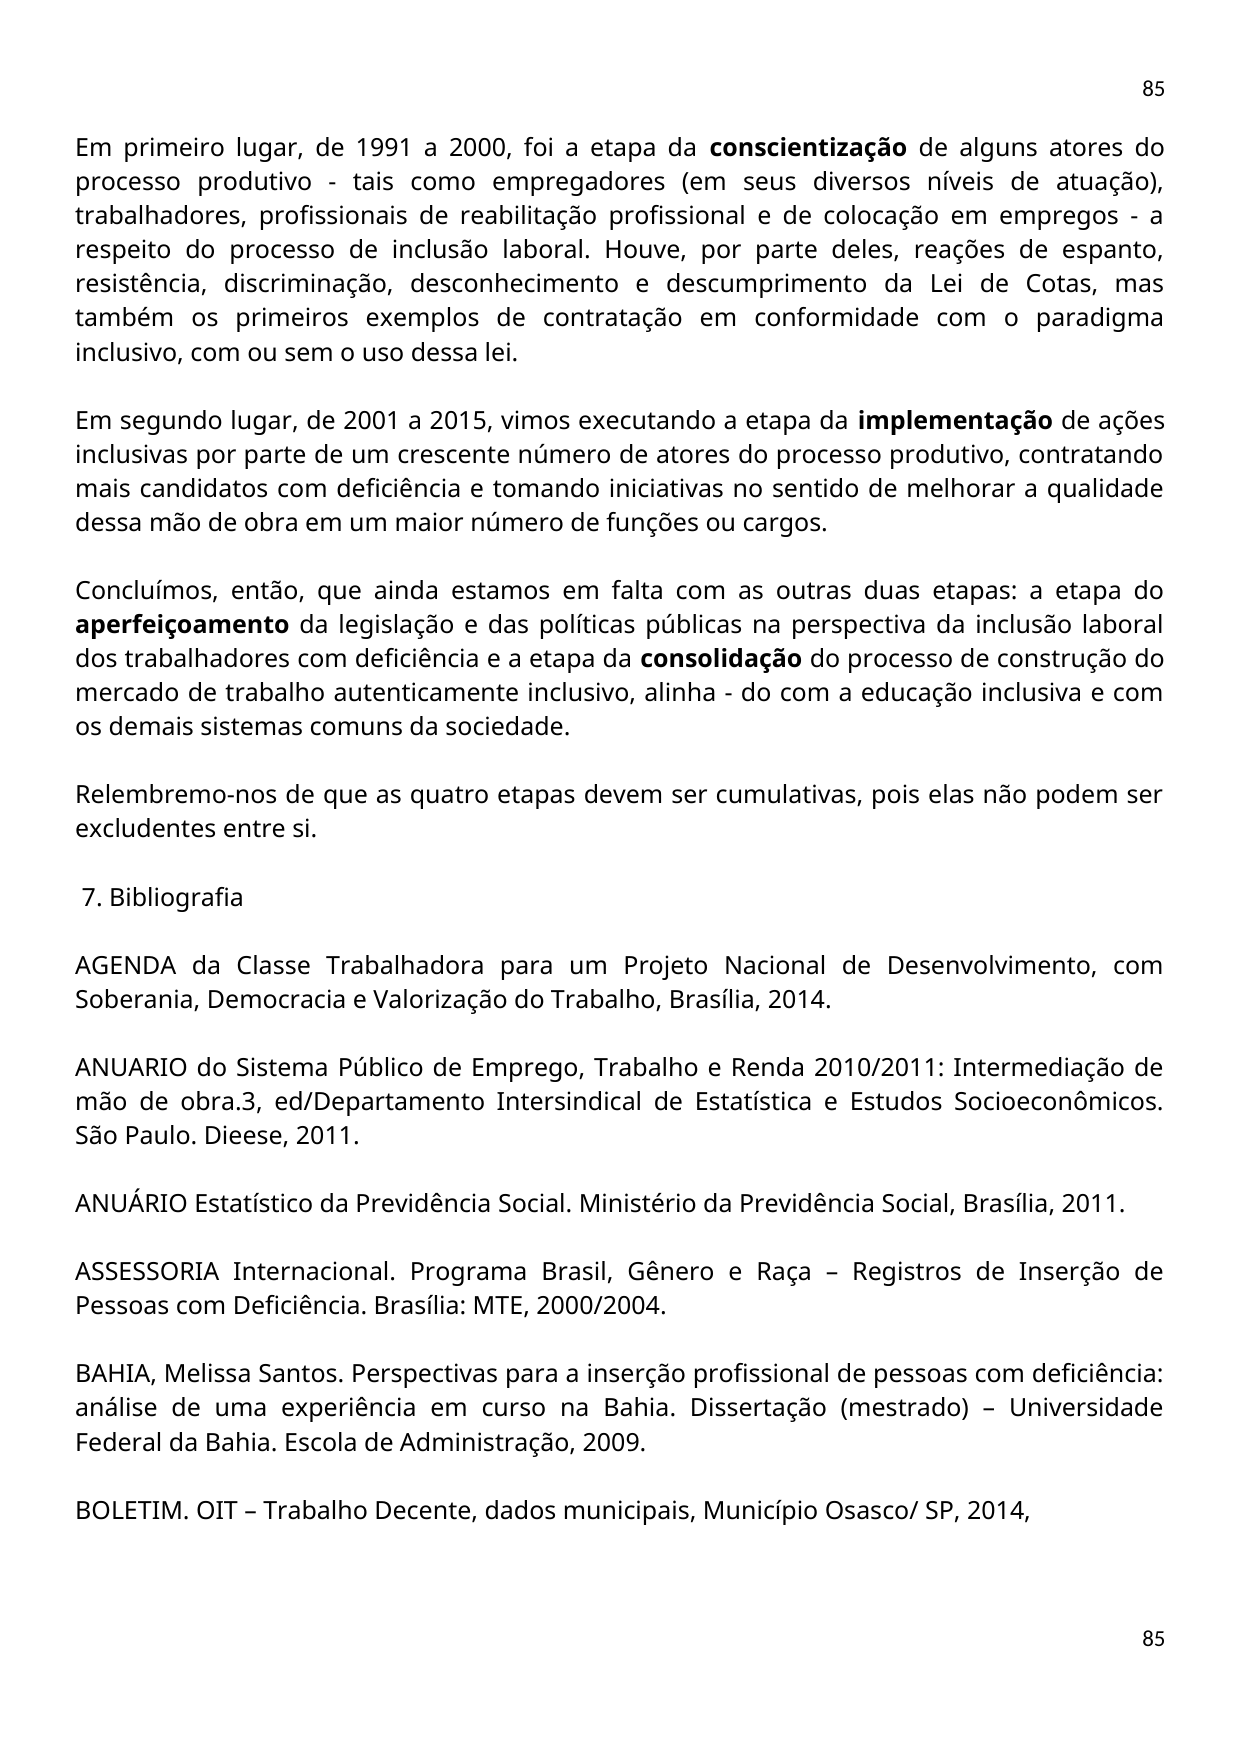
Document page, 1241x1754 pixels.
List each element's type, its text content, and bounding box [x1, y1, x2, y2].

text Concluímos, então, que ainda estamos em falta com as outras duas etapas: a etapa do aperfeiçoamento da legislação e das políticas públicas na perspectiva da inclusão laboral dos trabalhadores com deficiência e a etapa da consolidação do processo de construção do mercado de trabalho autenticamente inclusivo, alinha - do com a educação inclusiva e com os demais sistemas comuns da sociedade. [75, 573, 1165, 743]
text Relembremo-nos de que as quatro etapas devem ser cumulativas, pois elas não podem ser excludentes entre si. [75, 777, 1165, 845]
text ANUÁRIO Estatístico da Previdência Social. Ministério da Previdência Social, Brasília, 2011. [75, 1186, 1165, 1220]
text ANUARIO do Sistema Público de Emprego, Trabalho e Renda 2010/2011: Intermediação de mão de obra.3, ed/Departamento Intersindical de Estatística e Estudos Socioeconômicos. São Paulo. Dieese, 2011. [75, 1049, 1165, 1152]
text BAHIA, Melissa Santos. Perspectivas para a inserção profissional de pessoas com deficiência: análise de uma experiência em curso na Bahia. Dissertação (mestrado) – Universidade Federal da Bahia. Escola de Administração, 2009. [75, 1356, 1165, 1458]
text Em segundo lugar, de 2001 a 2015, vimos executando a etapa da implementação de ações inclusivas por parte de um crescente número de atores do processo produtivo, contratando mais candidatos com deficiência e tomando iniciativas no sentido de melhorar a qualidade dessa mão de obra em um maior número de funções ou cargos. [75, 402, 1165, 538]
text 7. Bibliografia [75, 879, 1165, 913]
text ASSESSORIA Internacional. Programa Brasil, Gênero e Raça – Registros de Inserção de Pessoas com Deficiência. Brasília: MTE, 2000/2004. [75, 1254, 1165, 1322]
text Em primeiro lugar, de 1991 a 2000, foi a etapa da conscientização de alguns atores do processo produtivo - tais como empregadores (em seus diversos níveis de atuação), trabalhadores, profissionais de reabilitação profissional e de colocação em empregos - a respeito do processo de inclusão laboral. Houve, por parte deles, reações de espanto, resistência, discriminação, desconhecimento e descumprimento da Lei de Cotas, mas também os primeiros exemplos de contratação em conformidade com o paradigma inclusivo, com ou sem o uso dessa lei. [75, 130, 1165, 368]
text BOLETIM. OIT – Trabalho Decente, dados municipais, Município Osasco/ SP, 2014, [75, 1492, 1165, 1526]
text AGENDA da Classe Trabalhadora para um Projeto Nacional de Desenvolvimento, com Soberania, Democracia e Valorização do Trabalho, Brasília, 2014. [75, 947, 1165, 1015]
